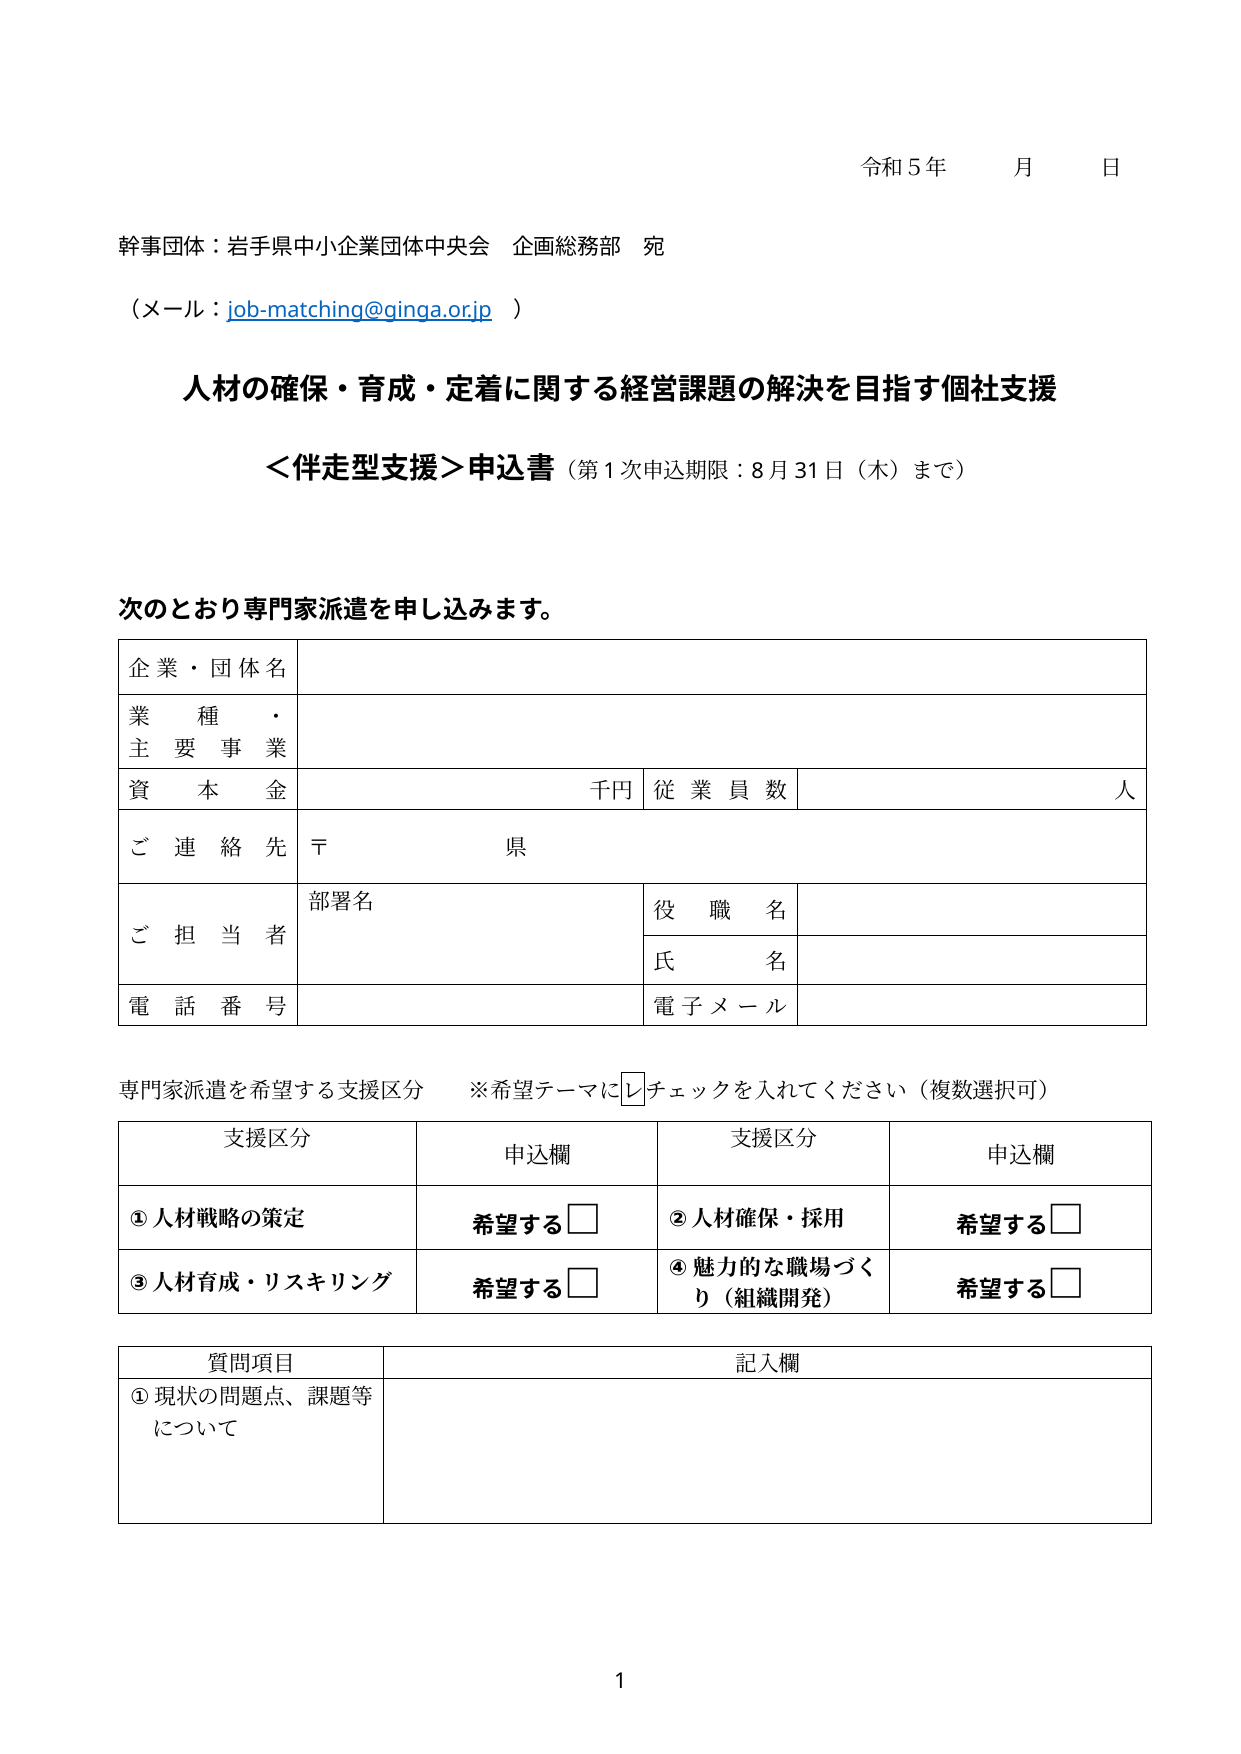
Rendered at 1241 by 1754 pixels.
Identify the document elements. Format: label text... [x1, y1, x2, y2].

table_header 支援区分 [119, 1122, 416, 1185]
table_cell 〒 県 [298, 810, 1146, 883]
table_cell ①現状の問題点、課題等について [119, 1379, 383, 1523]
text 人材の確保・育成・定着に関する経営課題の解決を目指す個社支援 [118, 355, 1122, 418]
table_cell 希望する□ [890, 1250, 1151, 1313]
table_cell ④魅力的な職場づくり（組織開発） [658, 1250, 889, 1313]
text 幹事団体：岩手県中小企業団体中央会 企画総務部 宛 [118, 213, 1122, 276]
table_cell 電子メール [644, 985, 797, 1025]
table_header 支援区分 [658, 1122, 889, 1185]
table_header 企業・団体名 [119, 640, 297, 693]
table_header 記入欄 [384, 1347, 1151, 1378]
text 令和５年 月 日 [118, 150, 1122, 181]
text 次のとおり専門家派遣を申し込みます。 [118, 576, 1122, 639]
table_cell [384, 1379, 1151, 1523]
table_cell 千円 [298, 769, 643, 808]
table_header 申込欄 [417, 1122, 657, 1185]
table_cell 希望する□ [890, 1186, 1151, 1249]
table_cell 希望する□ [417, 1186, 657, 1249]
table_cell 電話番号 [119, 985, 297, 1025]
table_cell 資本金 [119, 769, 297, 808]
table_cell [798, 936, 1146, 984]
table_cell 従業員数 [644, 769, 797, 808]
table_header 質問項目 [119, 1347, 383, 1378]
table_cell 人 [798, 769, 1146, 808]
table_cell ①人材戦略の策定 [119, 1186, 416, 1249]
table_cell 部署名 [298, 884, 643, 984]
text （メール：job-matching@ginga.or.jp ） [118, 276, 1122, 339]
table_cell [298, 695, 1146, 768]
table_cell 希望する□ [417, 1250, 657, 1313]
table_cell ご担当者 [119, 884, 297, 984]
text ＜伴走型支援＞申込書（第1次申込期限：8月31日（木）まで） [118, 434, 1122, 497]
text 専門家派遣を希望する支援区分 ※希望テーマにレチェックを入れてください（複数選択可） [118, 1057, 1122, 1121]
table_cell 業種・ 主要事業 [119, 695, 297, 768]
table_cell 役職名 [644, 884, 797, 935]
table_cell [298, 985, 643, 1025]
table_cell ②人材確保・採用 [658, 1186, 889, 1249]
table_cell [798, 985, 1146, 1025]
table_cell ご連絡先 [119, 810, 297, 883]
table_header [298, 640, 1146, 693]
table_cell ③人材育成・リスキリング [119, 1250, 416, 1313]
table_cell [798, 884, 1146, 935]
table_cell 氏 名 [644, 936, 797, 984]
table_header 申込欄 [890, 1122, 1151, 1185]
